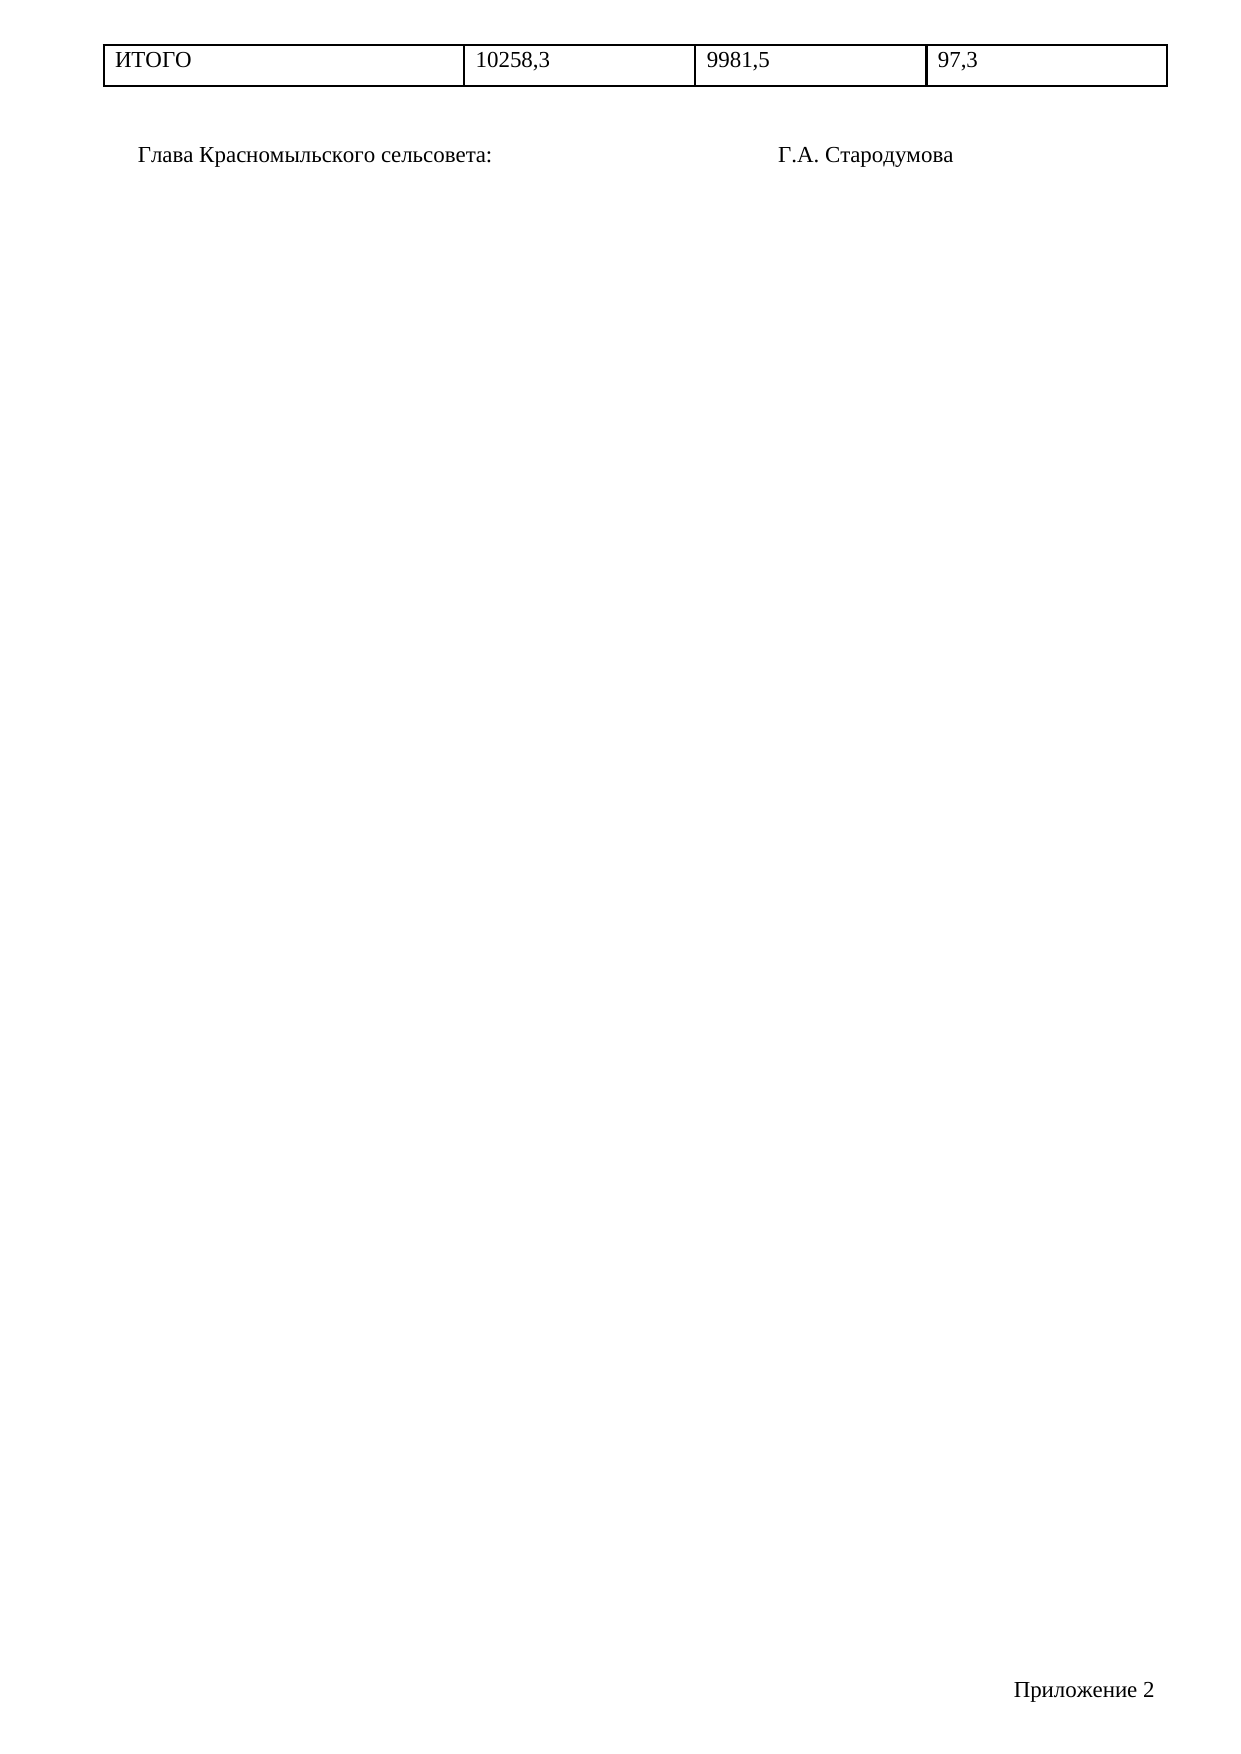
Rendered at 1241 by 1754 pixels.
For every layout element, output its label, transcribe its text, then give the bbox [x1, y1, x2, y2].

table_cell ИТОГО [105, 46, 463, 85]
table_cell Глава Красномыльского сельсовета: Г.А. Стародумова [104, 87, 1167, 168]
table_cell 97,3 [928, 46, 1166, 85]
table_cell 10258,3 [465, 46, 694, 85]
table_header Приложение 2 [104, 1670, 1167, 1703]
table_cell 9981,5 [696, 46, 925, 85]
